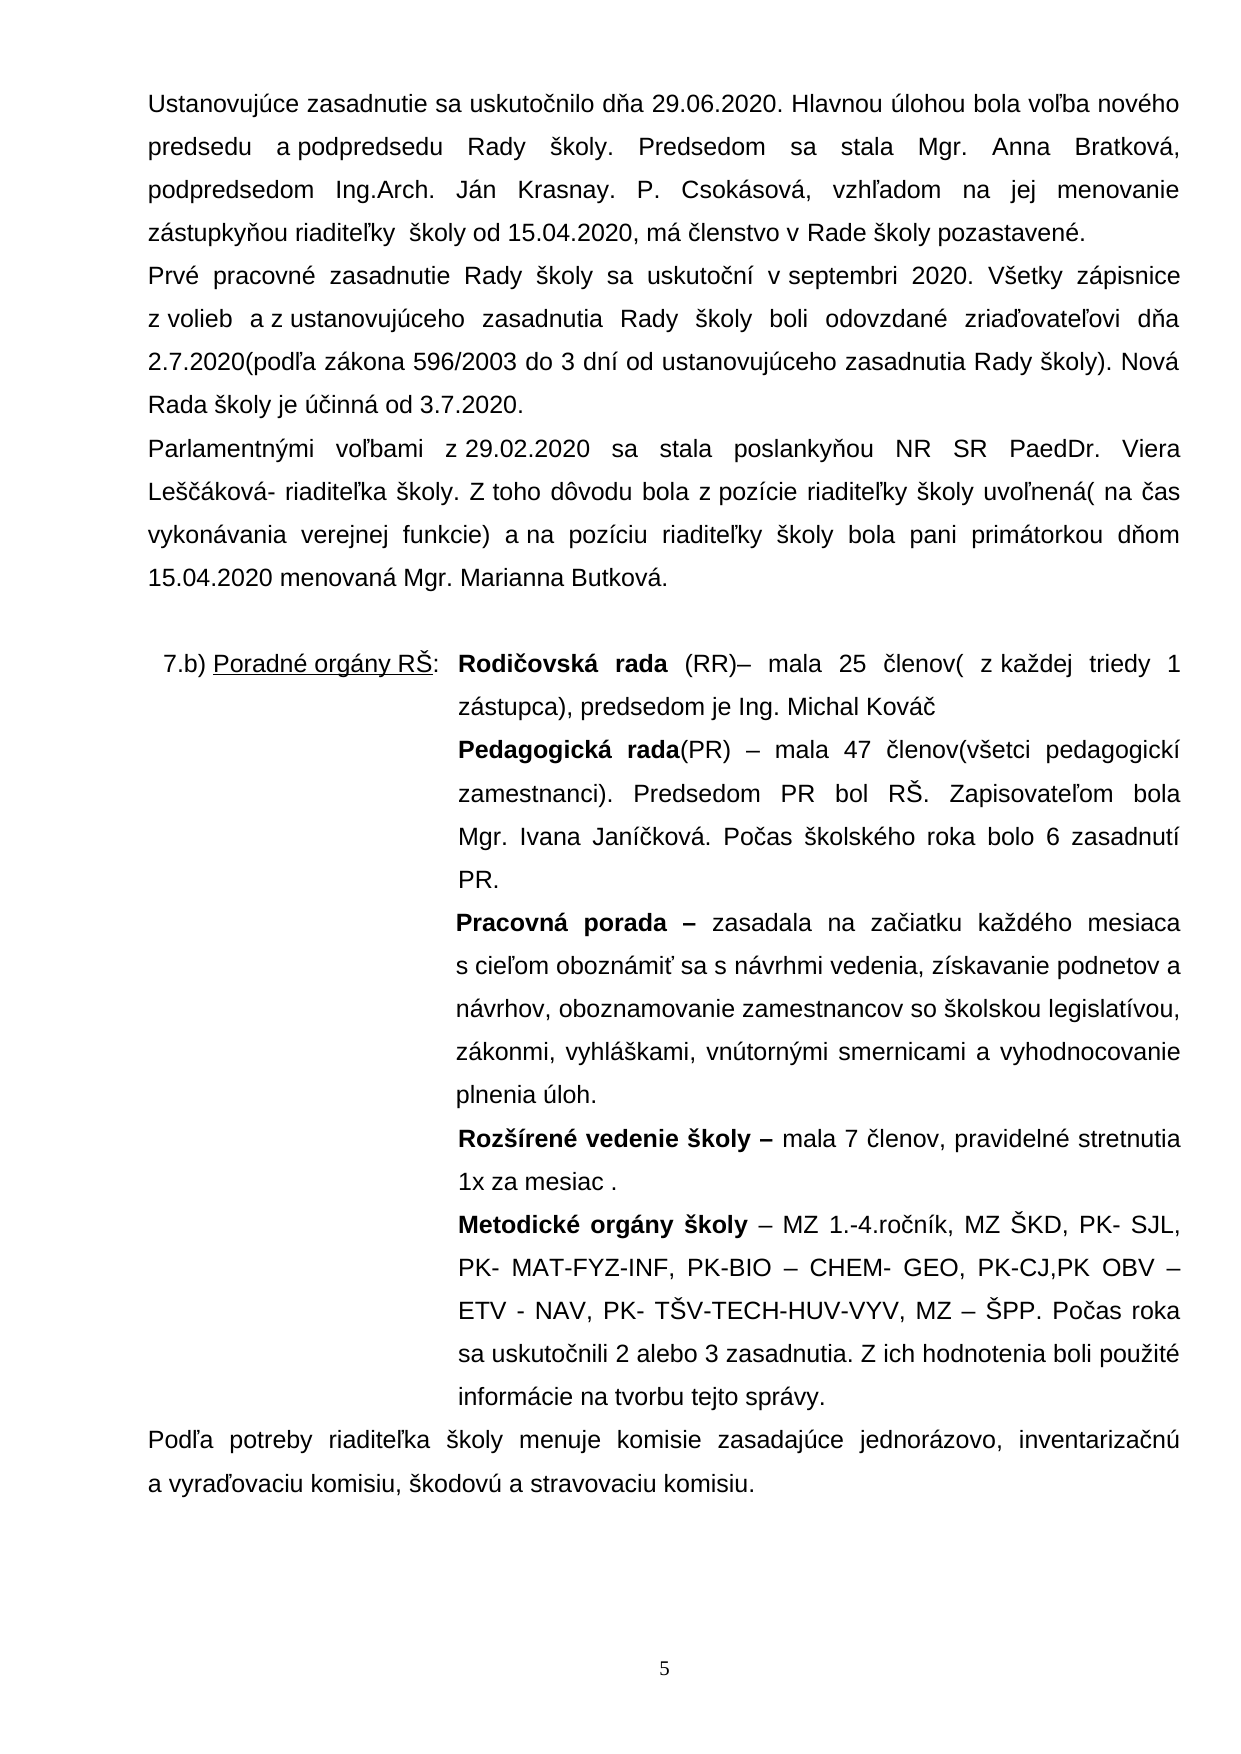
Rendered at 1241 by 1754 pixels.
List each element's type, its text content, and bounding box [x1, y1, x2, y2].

text Parlamentnými voľbami z 29.02.2020 sa stala poslankyňou NR SR PaedDr. Viera Leščáková- riaditeľka školy. Z toho dôvodu bola z pozície riaditeľky školy uvoľnená( na čas vykonávania verejnej funkcie) a na pozíciu riaditeľky školy bola pani primátorkou dňom 15.04.2020 menovaná Mgr. Marianna Butková. [148, 434, 1181, 592]
text 7.b) Poradné orgány RŠ: Rodičovská rada (RR)– mala 25 členov( z každej triedy 1 zástupca), predsedom je Ing. Michal Kováč [163, 649, 1181, 721]
text Rozšírené vedenie školy – mala 7 členov, pravidelné stretnutia 1x za mesiac . [148, 1124, 1181, 1196]
text Prvé pracovné zasadnutie Rady školy sa uskutoční v septembri 2020. Všetky zápisnice z volieb a z ustanovujúceho zasadnutia Rady školy boli odovzdané zriaďovateľovi dňa 2.7.2020(podľa zákona 596/2003 do 3 dní od ustanovujúceho zasadnutia Rady školy). Nová Rada školy je účinná od 3.7.2020. [148, 261, 1181, 419]
text Ustanovujúce zasadnutie sa uskutočnilo dňa 29.06.2020. Hlavnou úlohou bola voľba nového predsedu a podpredsedu Rady školy. Predsedom sa stala Mgr. Anna Bratková, podpredsedom Ing.Arch. Ján Krasnay. P. Csokásová, vzhľadom na jej menovanie zástupkyňou riaditeľky školy od 15.04.2020, má členstvo v Rade školy pozastavené. [148, 89, 1181, 247]
text Metodické orgány školy – MZ 1.-4.ročník, MZ ŠKD, PK- SJL, PK- MAT-FYZ-INF, PK-BIO – CHEM- GEO, PK-CJ,PK OBV – ETV - NAV, PK- TŠV-TECH-HUV-VYV, MZ – ŠPP. Počas roka sa uskutočnili 2 alebo 3 zasadnutia. Z ich hodnotenia boli použité informácie na tvorbu tejto správy. [148, 1210, 1181, 1411]
text Pedagogická rada(PR) – mala 47 členov(všetci pedagogickí zamestnanci). Predsedom PR bol RŠ. Zapisovateľom bola Mgr. Ivana Janíčková. Počas školského roka bolo 6 zasadnutí PR. [148, 736, 1181, 894]
text Pracovná porada – zasadala na začiatku každého mesiaca s cieľom oboznámiť sa s návrhmi vedenia, získavanie podnetov a návrhov, oboznamovanie zamestnancov so školskou legislatívou, zákonmi, vyhláškami, vnútornými smernicami a vyhodnocovanie plnenia úloh. [456, 908, 1181, 1109]
text Podľa potreby riaditeľka školy menuje komisie zasadajúce jednorázovo, inventarizačnú a vyraďovaciu komisiu, škodovú a stravovaciu komisiu. [148, 1426, 1181, 1497]
